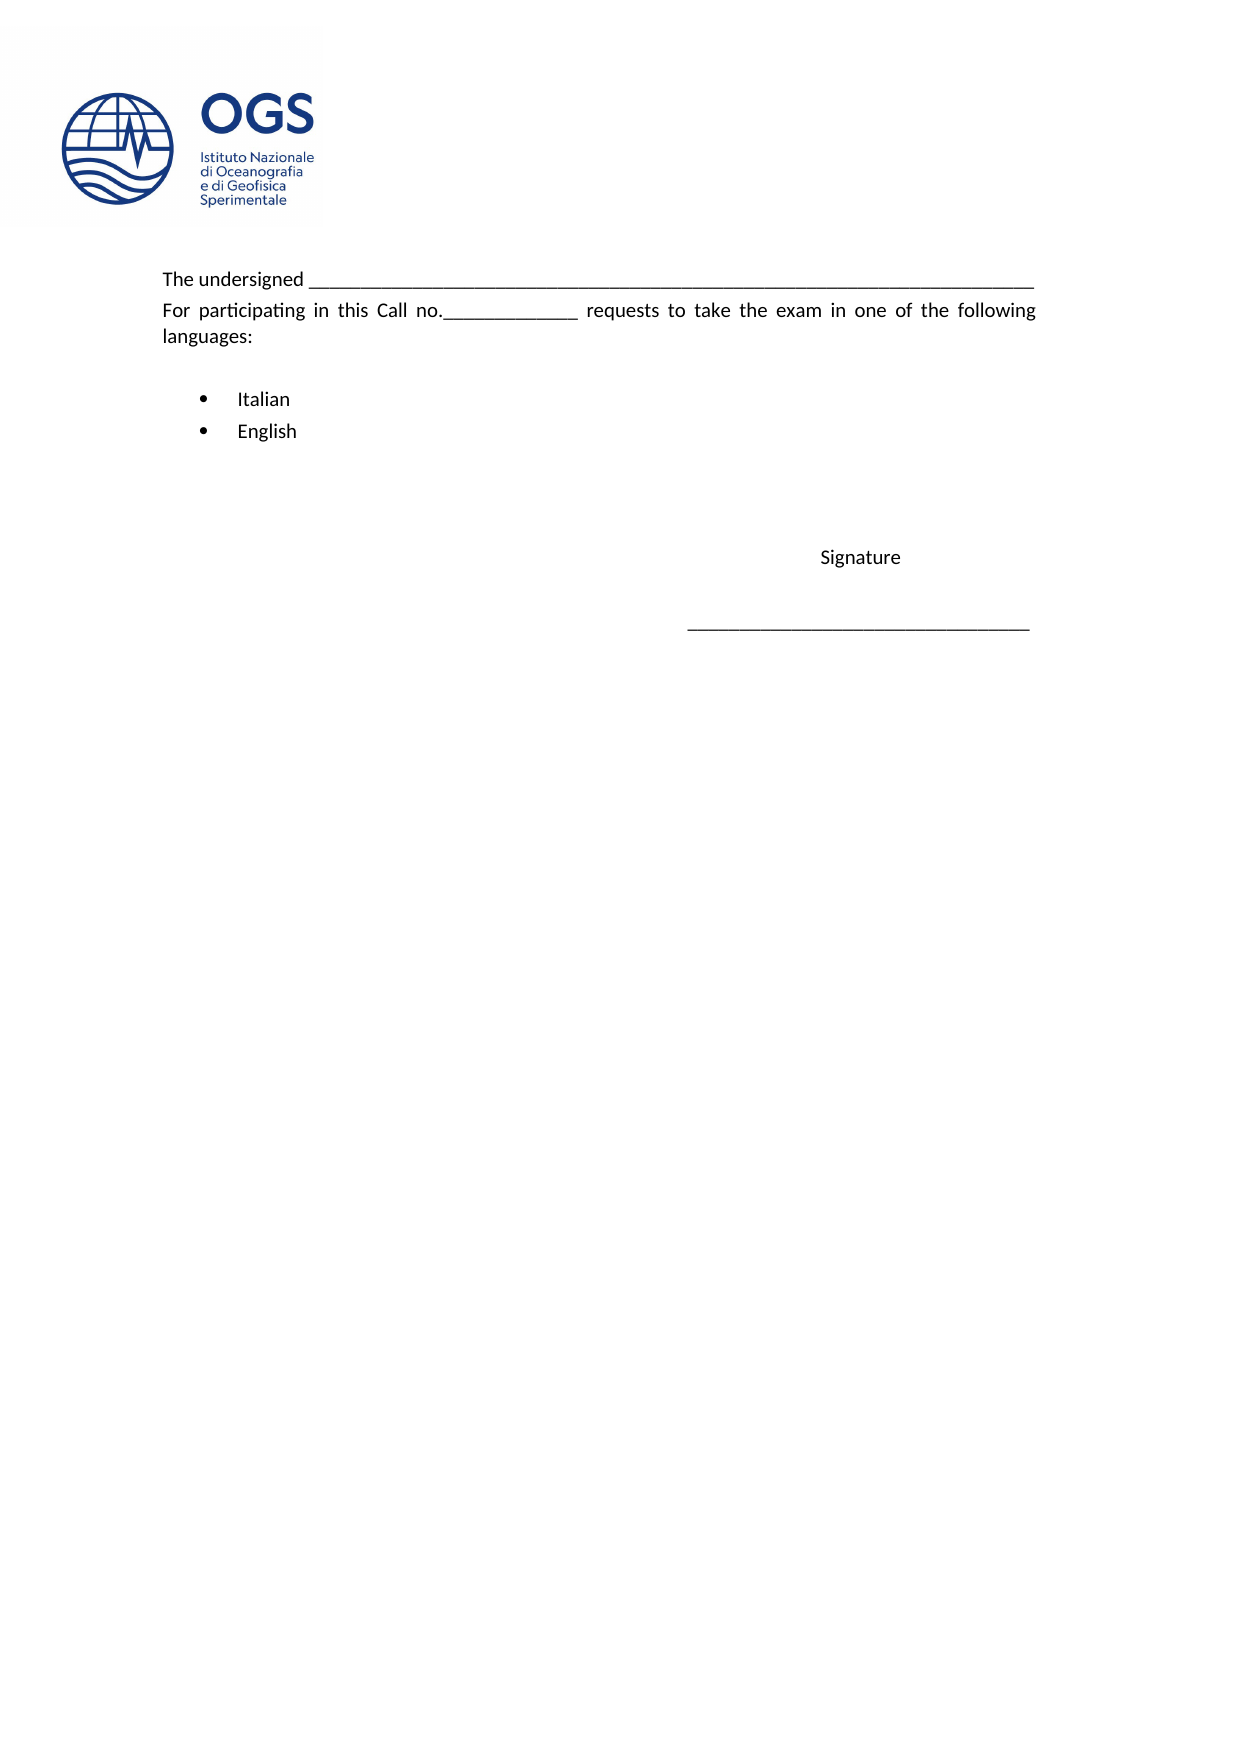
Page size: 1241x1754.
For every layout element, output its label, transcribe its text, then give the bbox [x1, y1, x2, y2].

text The undersigned ______________________________________________________________________ [162, 266, 1038, 291]
text For participating in this Call no._____________ requests to take the exam in one of the following languages: [162, 297, 1038, 348]
list Italian [200, 386, 1038, 412]
picture [0, 26, 323, 227]
text _________________________________ [687, 608, 1038, 633]
text Signature [762, 544, 1038, 570]
list English [200, 418, 1038, 443]
